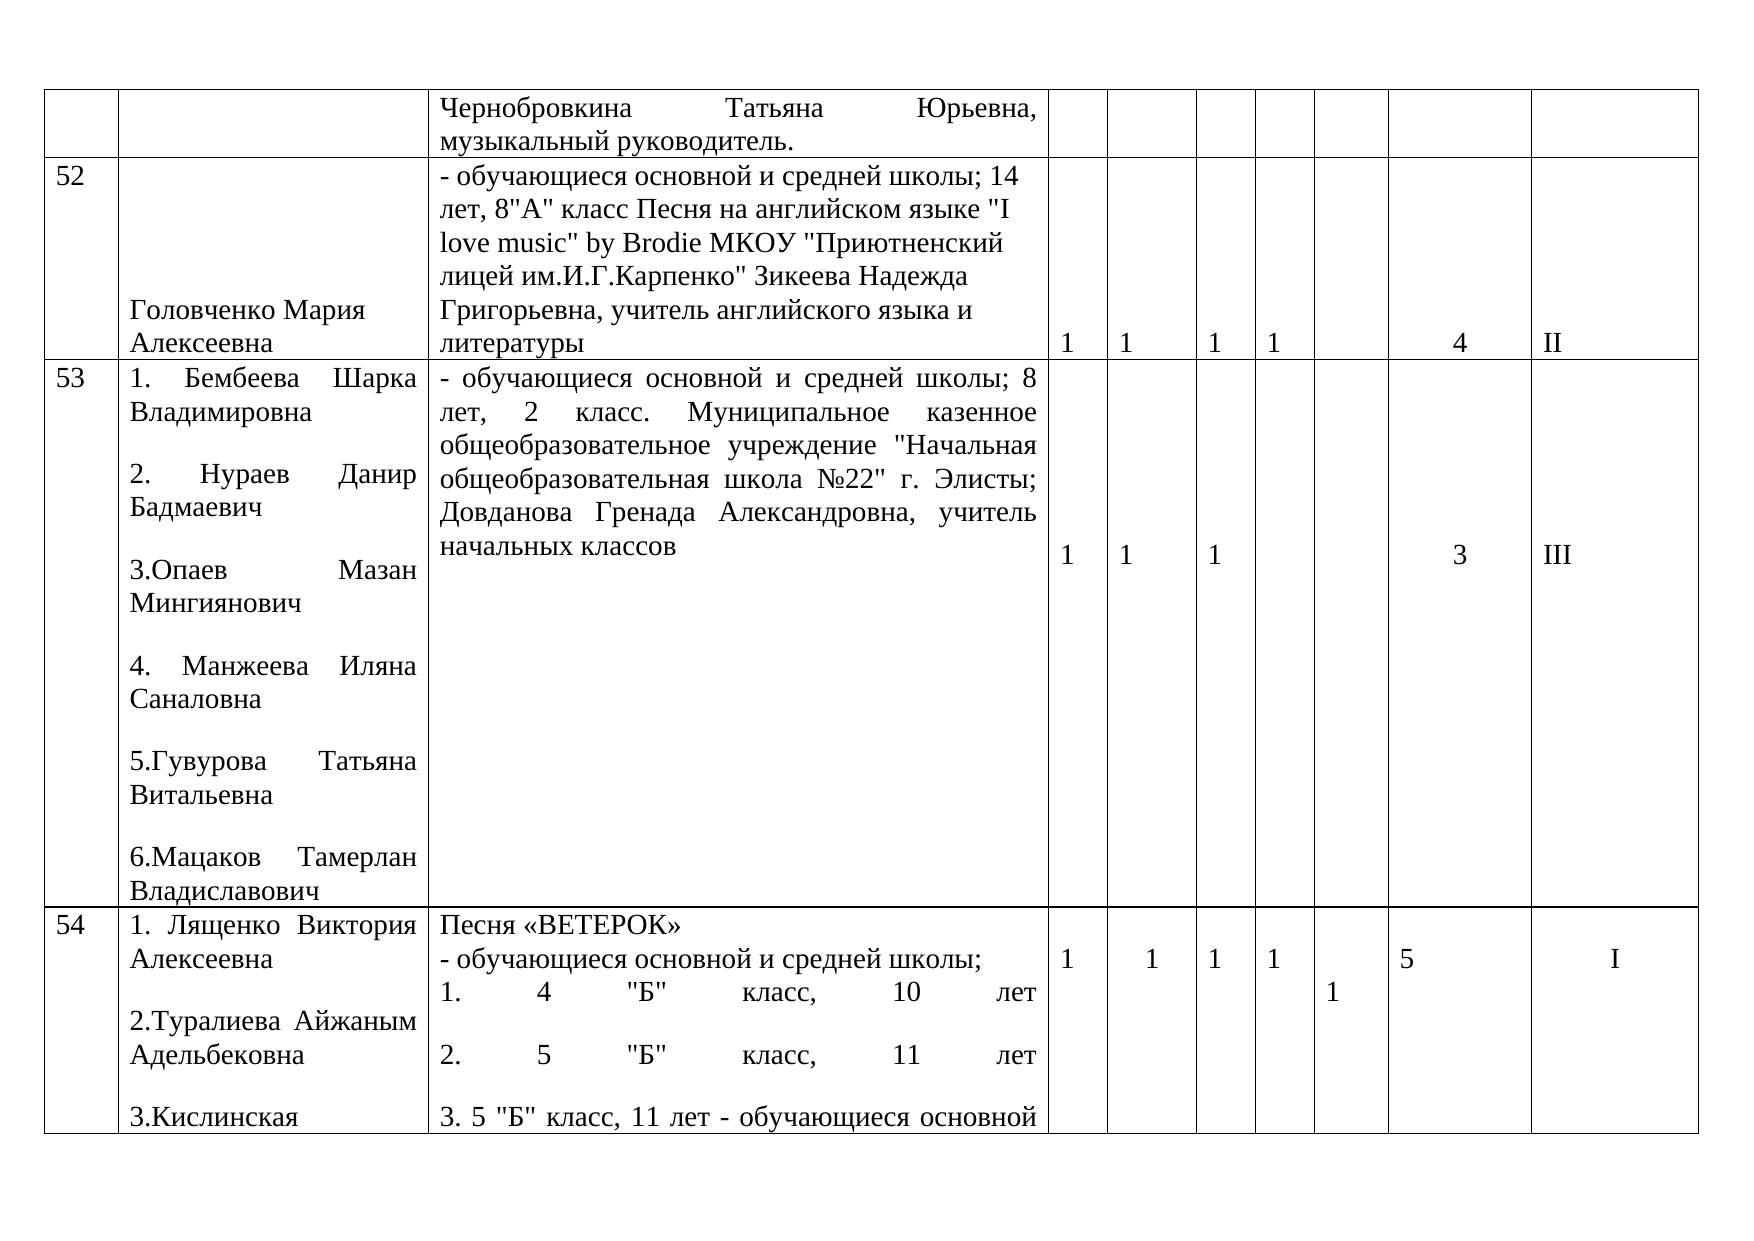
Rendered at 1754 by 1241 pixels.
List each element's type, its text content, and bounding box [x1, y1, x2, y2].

table_cell 1. Бембеева Шарка Владимировна 2. Нураев Данир Бадмаевич 3.Опаев Мазан Мингиянович 4. Манжеева Иляна Саналовна 5.Гувурова Татьяна Витальевна 6.Мацаков Тамерлан Владиславович [119, 360, 428, 906]
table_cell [119, 908, 428, 1133]
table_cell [119, 90, 428, 157]
table_cell 52 [45, 158, 118, 359]
table_cell - обучающиеся основной и средней школы; 8 лет, 2 класс. Муниципальное казенное общеобразовательное учреждение "Начальная общеобразовательная школа №22" г. Элисты; Довданова Гренада Александровна, учитель начальных классов [429, 360, 1048, 906]
table_cell 1 [1108, 158, 1196, 359]
table_cell 1 [1108, 908, 1196, 1133]
table_cell 1 [1108, 360, 1196, 906]
table_cell 3 [1389, 360, 1531, 906]
table_cell II [1532, 158, 1698, 359]
table_cell 51 [45, 90, 118, 157]
table_cell 1 [1315, 908, 1388, 1133]
table_cell 1 [1108, 90, 1196, 157]
table_cell 54 [45, 908, 118, 1133]
table_cell 1 [1197, 90, 1255, 157]
table_cell 1 [1197, 158, 1255, 359]
table_cell [1315, 360, 1388, 906]
table_cell I [1532, 908, 1698, 1133]
table_cell 5 [1389, 908, 1531, 1133]
table_cell 1 [1049, 908, 1107, 1133]
table_cell [1256, 360, 1314, 906]
table_cell III [1532, 360, 1698, 906]
table_cell 53 [45, 360, 118, 906]
table_cell 1 [1197, 908, 1255, 1133]
table_cell [1315, 158, 1388, 359]
table_cell 4 [1389, 158, 1531, 359]
table_cell I [1532, 90, 1698, 157]
table_cell 1 [1049, 158, 1107, 359]
table_cell Головченко Мария Алексеевна [119, 158, 428, 359]
table_cell 1 [1256, 90, 1314, 157]
table_cell 1 [1256, 908, 1314, 1133]
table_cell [429, 908, 1048, 1133]
table_cell - обучающиеся основной и средней школы; 14 лет, 8"А" класс Песня на английском языке "I love music" by Brodie МКОУ "Приютненский лицей им.И.Г.Карпенко" Зикеева Надежда Григорьевна, учитель английского языка и литературы [429, 158, 1048, 359]
table_cell 1 [1315, 90, 1388, 157]
table_cell 5 [1389, 90, 1531, 157]
table_cell 1 [1256, 158, 1314, 359]
table_cell 1 [1197, 360, 1255, 906]
table_cell 1 [1049, 90, 1107, 157]
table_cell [429, 90, 1048, 157]
table_cell 1 [1049, 360, 1107, 906]
